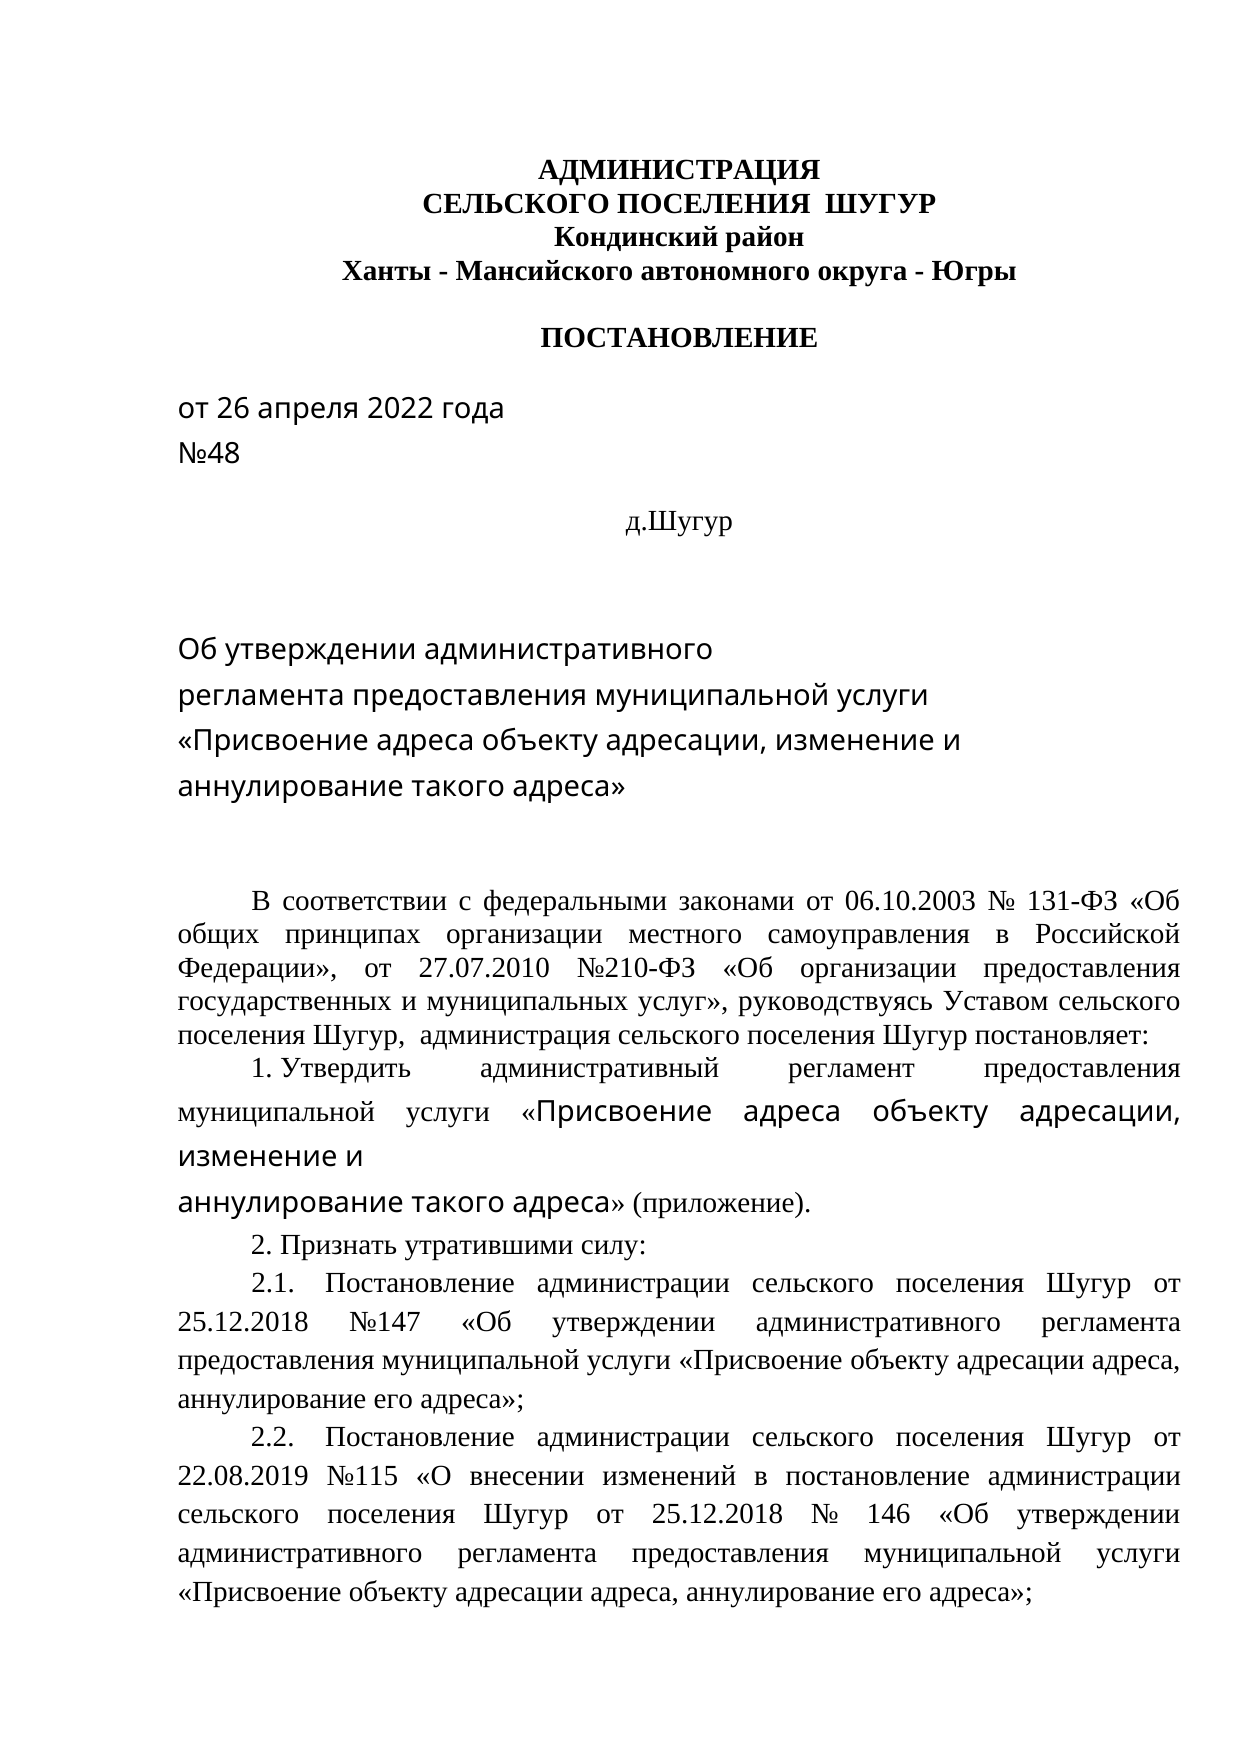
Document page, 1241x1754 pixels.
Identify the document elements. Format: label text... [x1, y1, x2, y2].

text АДМИНИСТРАЦИЯ [177, 152, 1181, 186]
text Кондинский район [177, 219, 1181, 253]
text 1. Утвердить административный регламент предоставления муниципальной услуги «Присвоение адреса объекту адресации, изменение и [177, 1051, 1181, 1175]
text д.Шугур [177, 503, 1181, 537]
text от 26 апреля 2022 года №48 [177, 387, 1181, 500]
text аннулирование такого адреса» [177, 765, 1181, 805]
text аннулирование такого адреса» (приложение). [177, 1181, 1181, 1221]
text «Присвоение адреса объекту адресации, изменение и [177, 719, 1181, 759]
text Об утверждении административного [177, 628, 1181, 668]
text регламента предоставления муниципальной услуги [177, 674, 1181, 713]
list Постановление администрации сельского поселения Шугур от 25.12.2018 №147 «Об утверждении административного регламента предоставления муниципальной услуги «Присвоение объекту адресации адреса, аннулирование его адреса»; [177, 1265, 1181, 1414]
text Ханты - Мансийского автономного округа - Югры [177, 253, 1181, 286]
text В соответствии с федеральными законами от 06.10.2003 № 131-ФЗ «Об общих принципах организации местного самоуправления в Российской Федерации», от 27.07.2010 №210-ФЗ «Об организации предоставления государственных и муниципальных услуг», руководствуясь Уставом сельского поселения Шугур, администрация сельского поселения Шугур постановляет: [177, 883, 1181, 1051]
list Постановление администрации сельского поселения Шугур от 22.08.2019 №115 «О внесении изменений в постановление администрации сельского поселения Шугур от 25.12.2018 № 146 «Об утверждении административного регламента предоставления муниципальной услуги «Присвоение объекту адресации адреса, аннулирование его адреса»; [177, 1419, 1181, 1607]
text ПОСТАНОВЛЕНИЕ [177, 320, 1181, 353]
text 2. Признать утратившими силу: [177, 1227, 1181, 1260]
text СЕЛЬСКОГО ПОСЕЛЕНИЯ ШУГУР [177, 186, 1181, 219]
